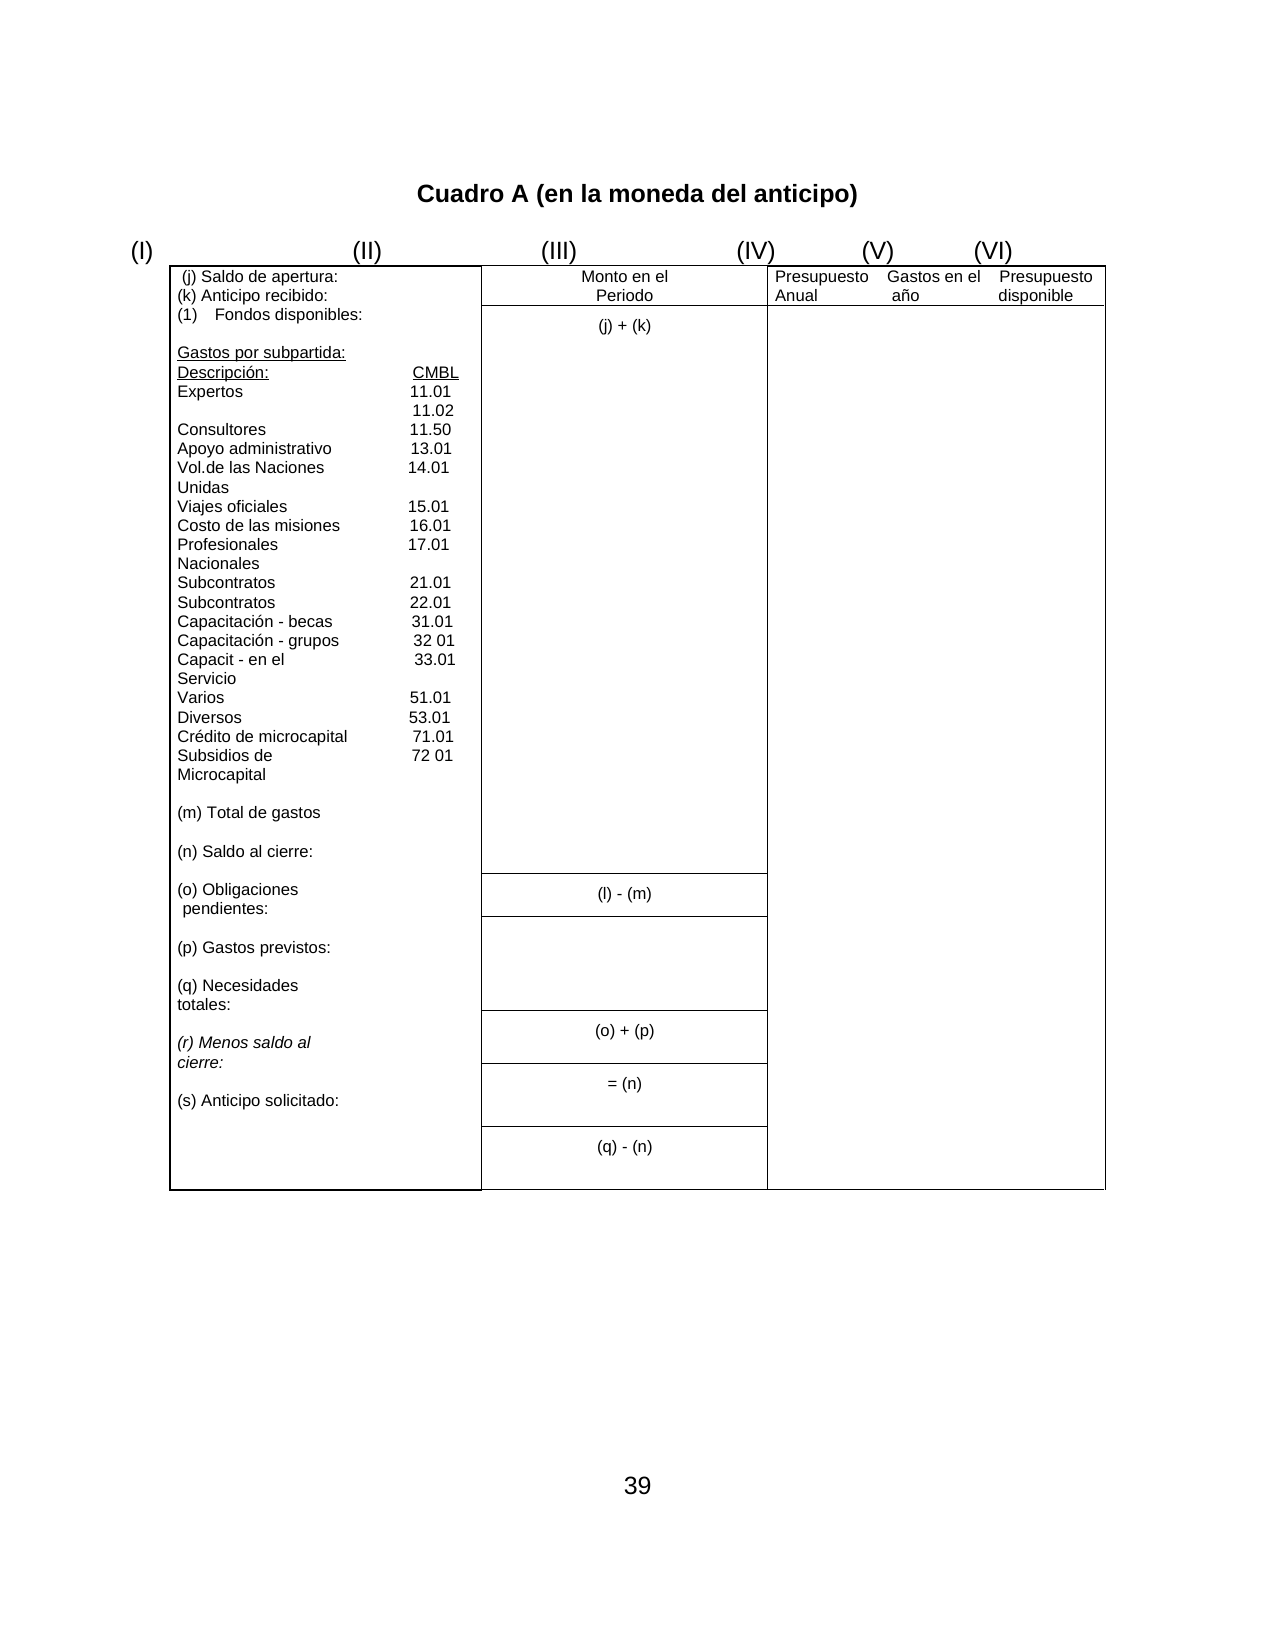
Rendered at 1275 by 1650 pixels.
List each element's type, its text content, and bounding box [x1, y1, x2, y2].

table_header Monto en el Periodo [482, 266, 767, 305]
table_cell = (n) [482, 1064, 767, 1126]
table_cell [768, 305, 1105, 1189]
table_cell [482, 917, 767, 1010]
table_header Presupuesto Gastos en el Presupuesto Anual año disponible [768, 267, 1105, 305]
table_cell (o) + (p) [482, 1011, 767, 1063]
table_cell (l) - (m) [482, 874, 767, 916]
table_cell (q) - (n) [482, 1127, 767, 1189]
text (I) (II) (III) (IV) (V) (VI) [118, 236, 1157, 265]
table_cell (j) + (k) [482, 306, 767, 872]
text Cuadro A (en la moneda del anticipo) [118, 179, 1157, 207]
table_header (j) Saldo de apertura: (k) Anticipo recibido: Fondos disponibles: Gastos por subpartida: Descripción: CMBL Expertos 11.01 11.02 Consultores 11.50 Apoyo administrativo 13.01 Vol.de las Naciones 14.01 Unidas Viajes oficiales 15.01 Costo de las misiones 16.01 Profesionales 17.01 Nacionales Subcontratos 21.01 Subcontratos 22.01 Capacitación - becas 31.01 Capacitación - grupos 32 01 Capacit - en el 33.01 Servicio Varios 51.01 Diversos 53.01 Crédito de microcapital 71.01 Subsidios de 72 01 Microcapital (m) Total de gastos (n) Saldo al cierre: (o) Obligaciones pendientes: _ (p) Gastos previstos: (q) Necesidades totales: (r) Menos saldo al cierre: (s) Anticipo solicitado: [171, 267, 481, 1189]
